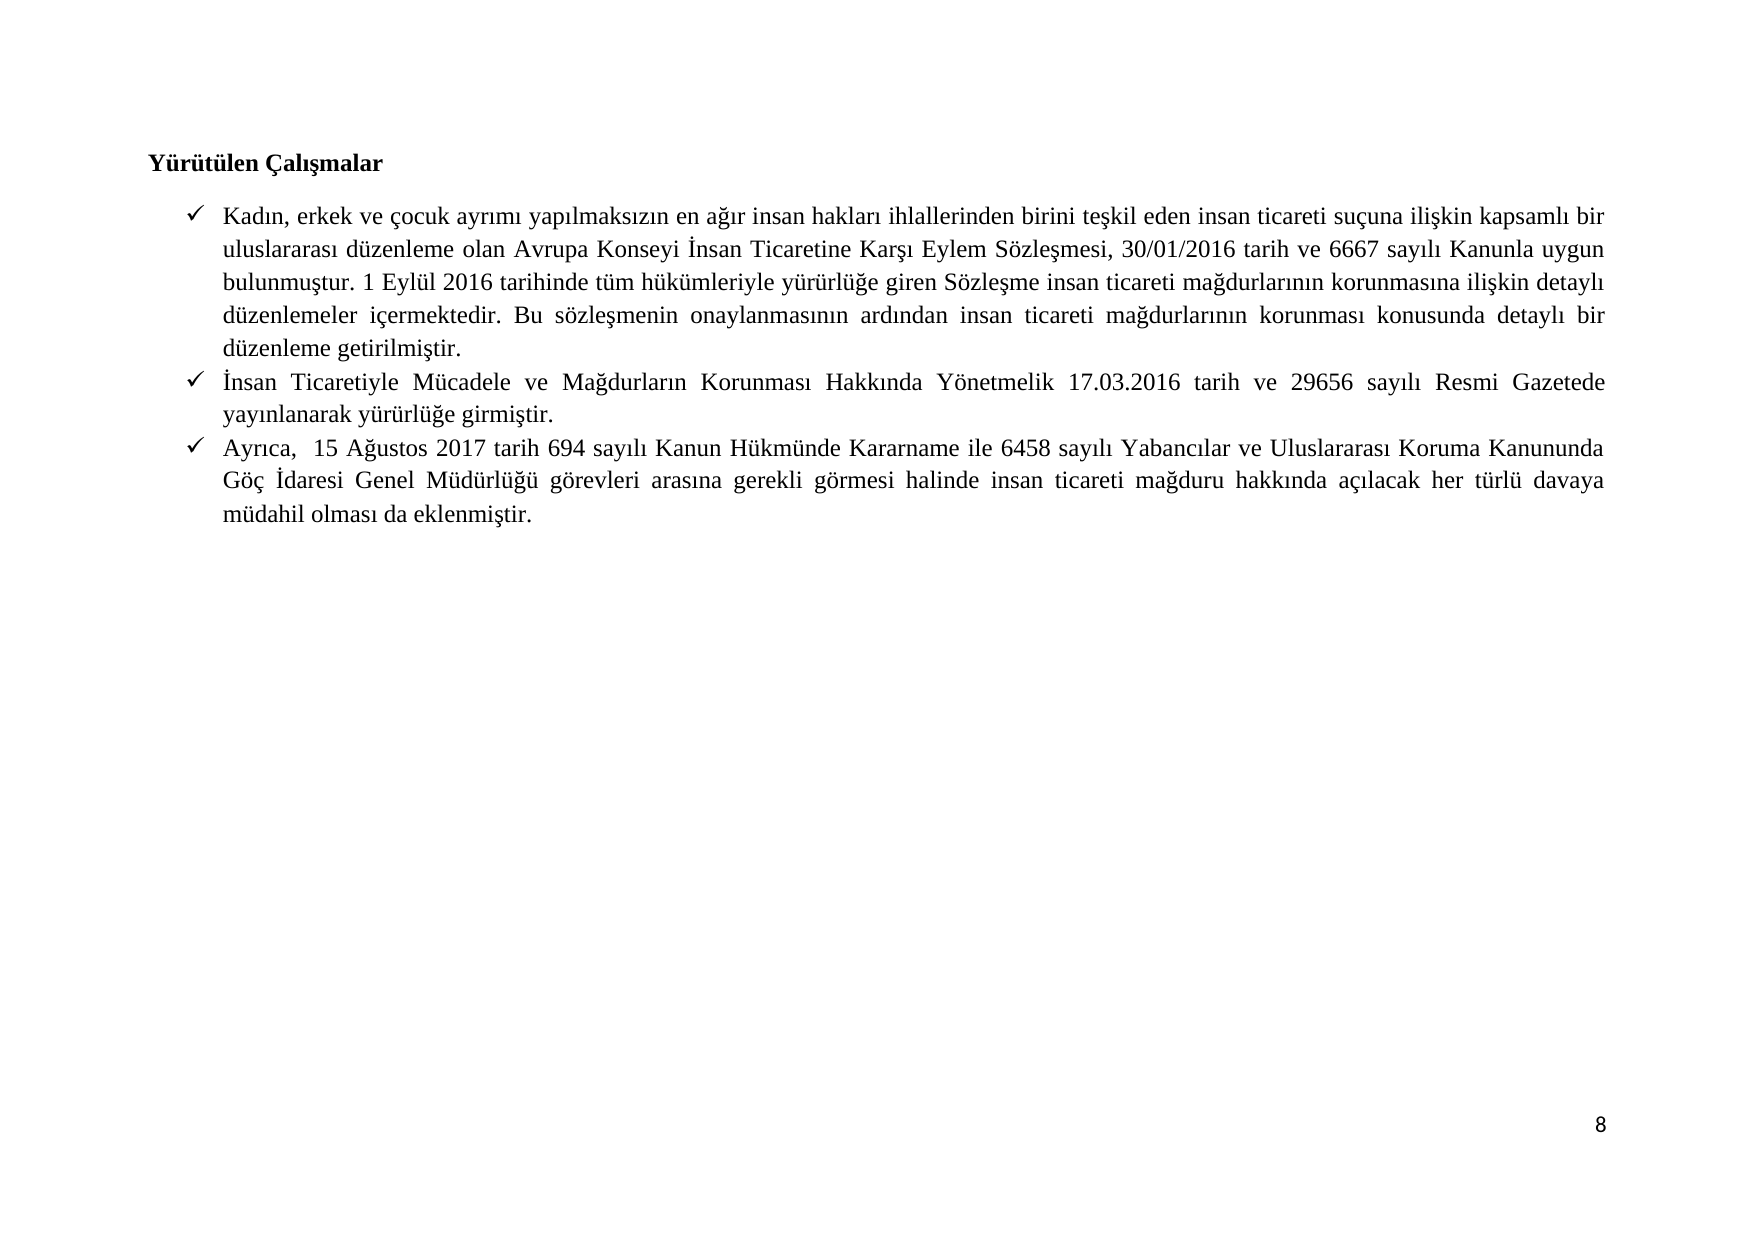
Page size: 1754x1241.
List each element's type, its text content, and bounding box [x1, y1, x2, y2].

text Yürütülen Çalışmalar [148, 148, 1606, 176]
list İnsan Ticaretiyle Mücadele ve Mağdurların Korunması Hakkında Yönetmelik 17.03.2016 tarih ve 29656 sayılı Resmi Gazetede yayınlanarak yürürlüğe girmiştir. [185, 367, 1606, 428]
list Kadın, erkek ve çocuk ayrımı yapılmaksızın en ağır insan hakları ihlallerinden birini teşkil eden insan ticareti suçuna ilişkin kapsamlı bir uluslararası düzenleme olan Avrupa Konseyi İnsan Ticaretine Karşı Eylem Sözleşmesi, 30/01/2016 tarih ve 6667 sayılı Kanunla uygun bulunmuştur. 1 Eylül 2016 tarihinde tüm hükümleriyle yürürlüğe giren Sözleşme insan ticareti mağdurlarının korunmasına ilişkin detaylı düzenlemeler içermektedir. Bu sözleşmenin onaylanmasının ardından insan ticareti mağdurlarının korunması konusunda detaylı bir düzenleme getirilmiştir. [185, 201, 1606, 362]
list Ayrıca, 15 Ağustos 2017 tarih 694 sayılı Kanun Hükmünde Kararname ile 6458 sayılı Yabancılar ve Uluslararası Koruma Kanununda Göç İdaresi Genel Müdürlüğü görevleri arasına gerekli görmesi halinde insan ticareti mağduru hakkında açılacak her türlü davaya müdahil olması da eklenmiştir. [185, 433, 1606, 527]
